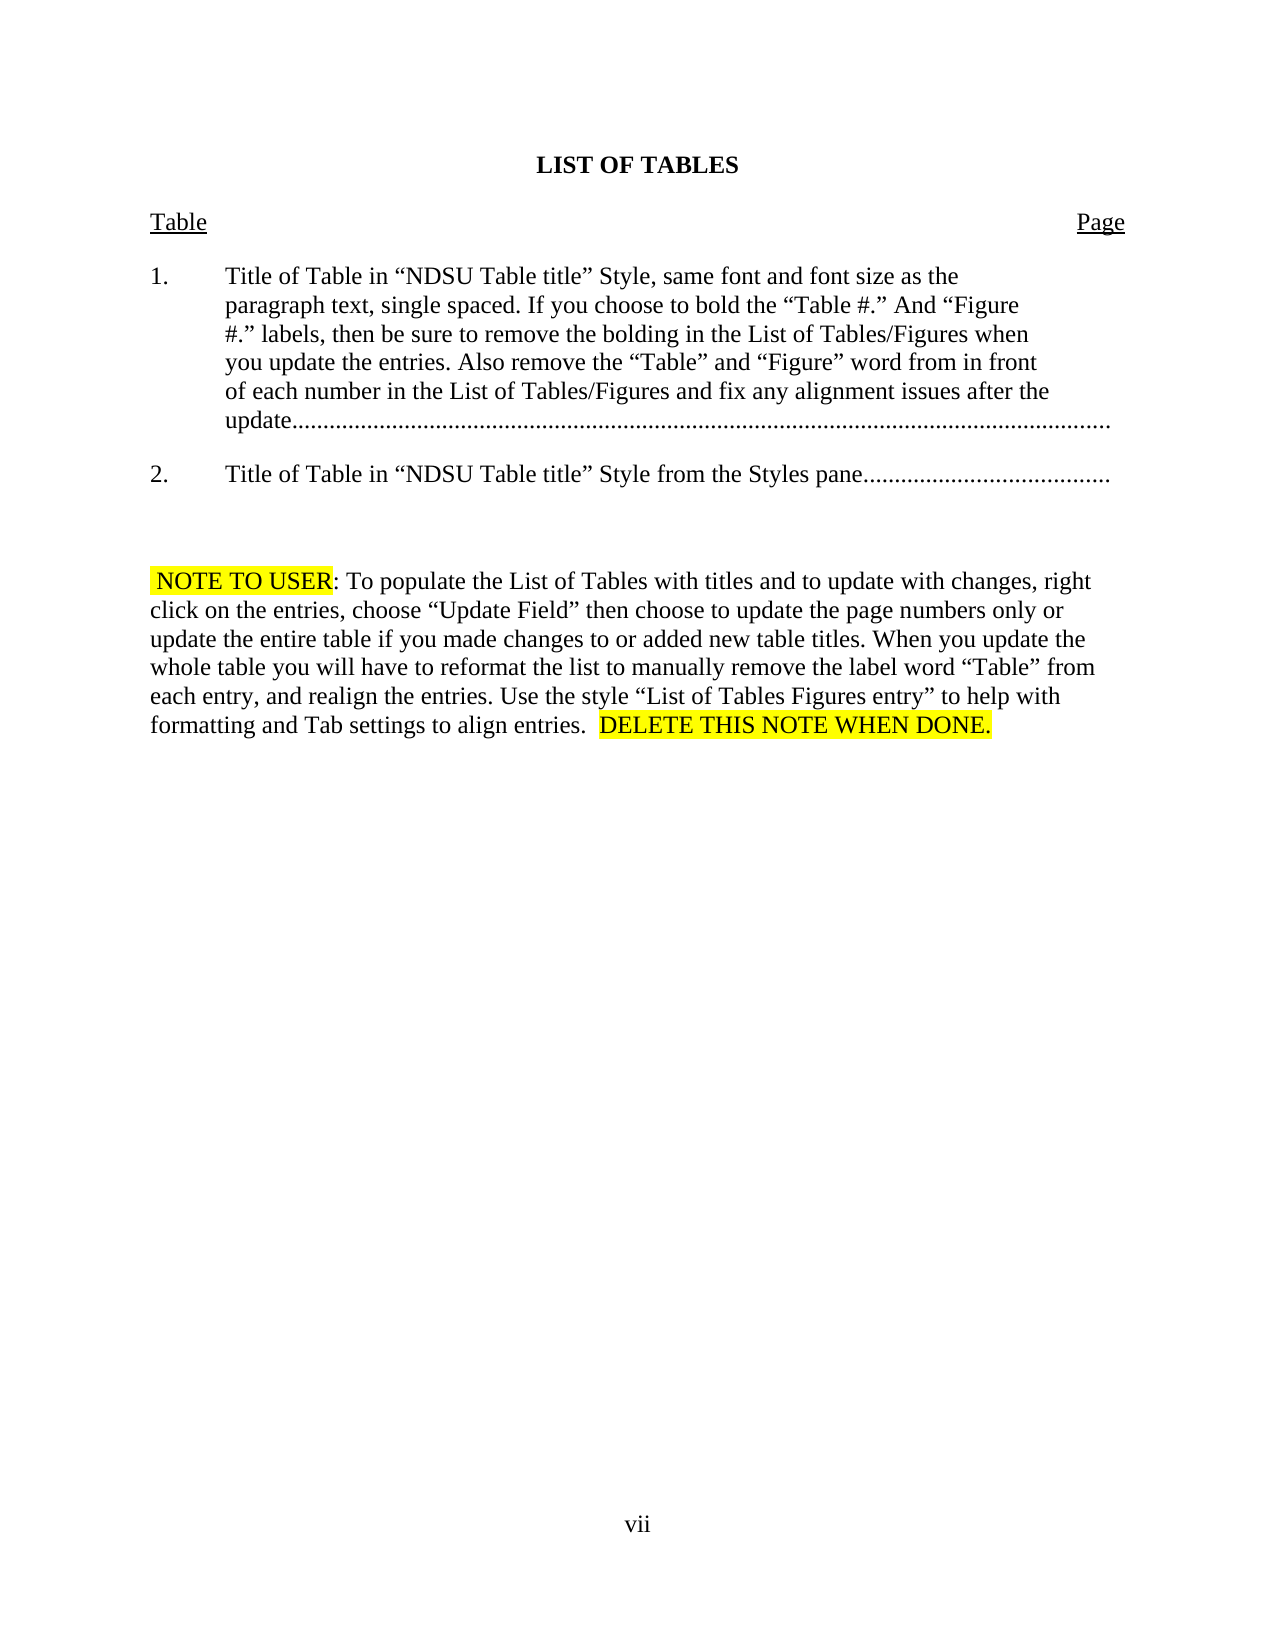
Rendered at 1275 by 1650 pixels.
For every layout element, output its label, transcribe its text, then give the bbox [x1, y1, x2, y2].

text Table Page [150, 207, 1125, 236]
list 1. Title of Table in “NDSU Table title” Style, same font and font size as the paragraph text, single spaced. If you choose to bold the “Table #.” And “Figure #.” labels, then be sure to remove the bolding in the List of Tables/Figures when you update the entries. Also remove the “Table” and “Figure” word from in front of each number in the List of Tables/Figures and fix any alignment issues after the update. 2 [150, 261, 1050, 434]
list 2. Title of Table in “NDSU Table title” Style from the Styles pane. 4 [150, 459, 1050, 487]
title LIST OF TABLES [150, 150, 1125, 179]
text NOTE TO USER: To populate the List of Tables with titles and to update with changes, right click on the entries, choose “Update Field” then choose to update the page numbers only or update the entire table if you made changes to or added new table titles. When you update the whole table you will have to reformat the list to manually remove the label word “Table” from each entry, and realign the entries. Use the style “List of Tables Figures entry” to help with formatting and Tab settings to align entries. DELETE THIS NOTE WHEN DONE. [150, 566, 1125, 739]
